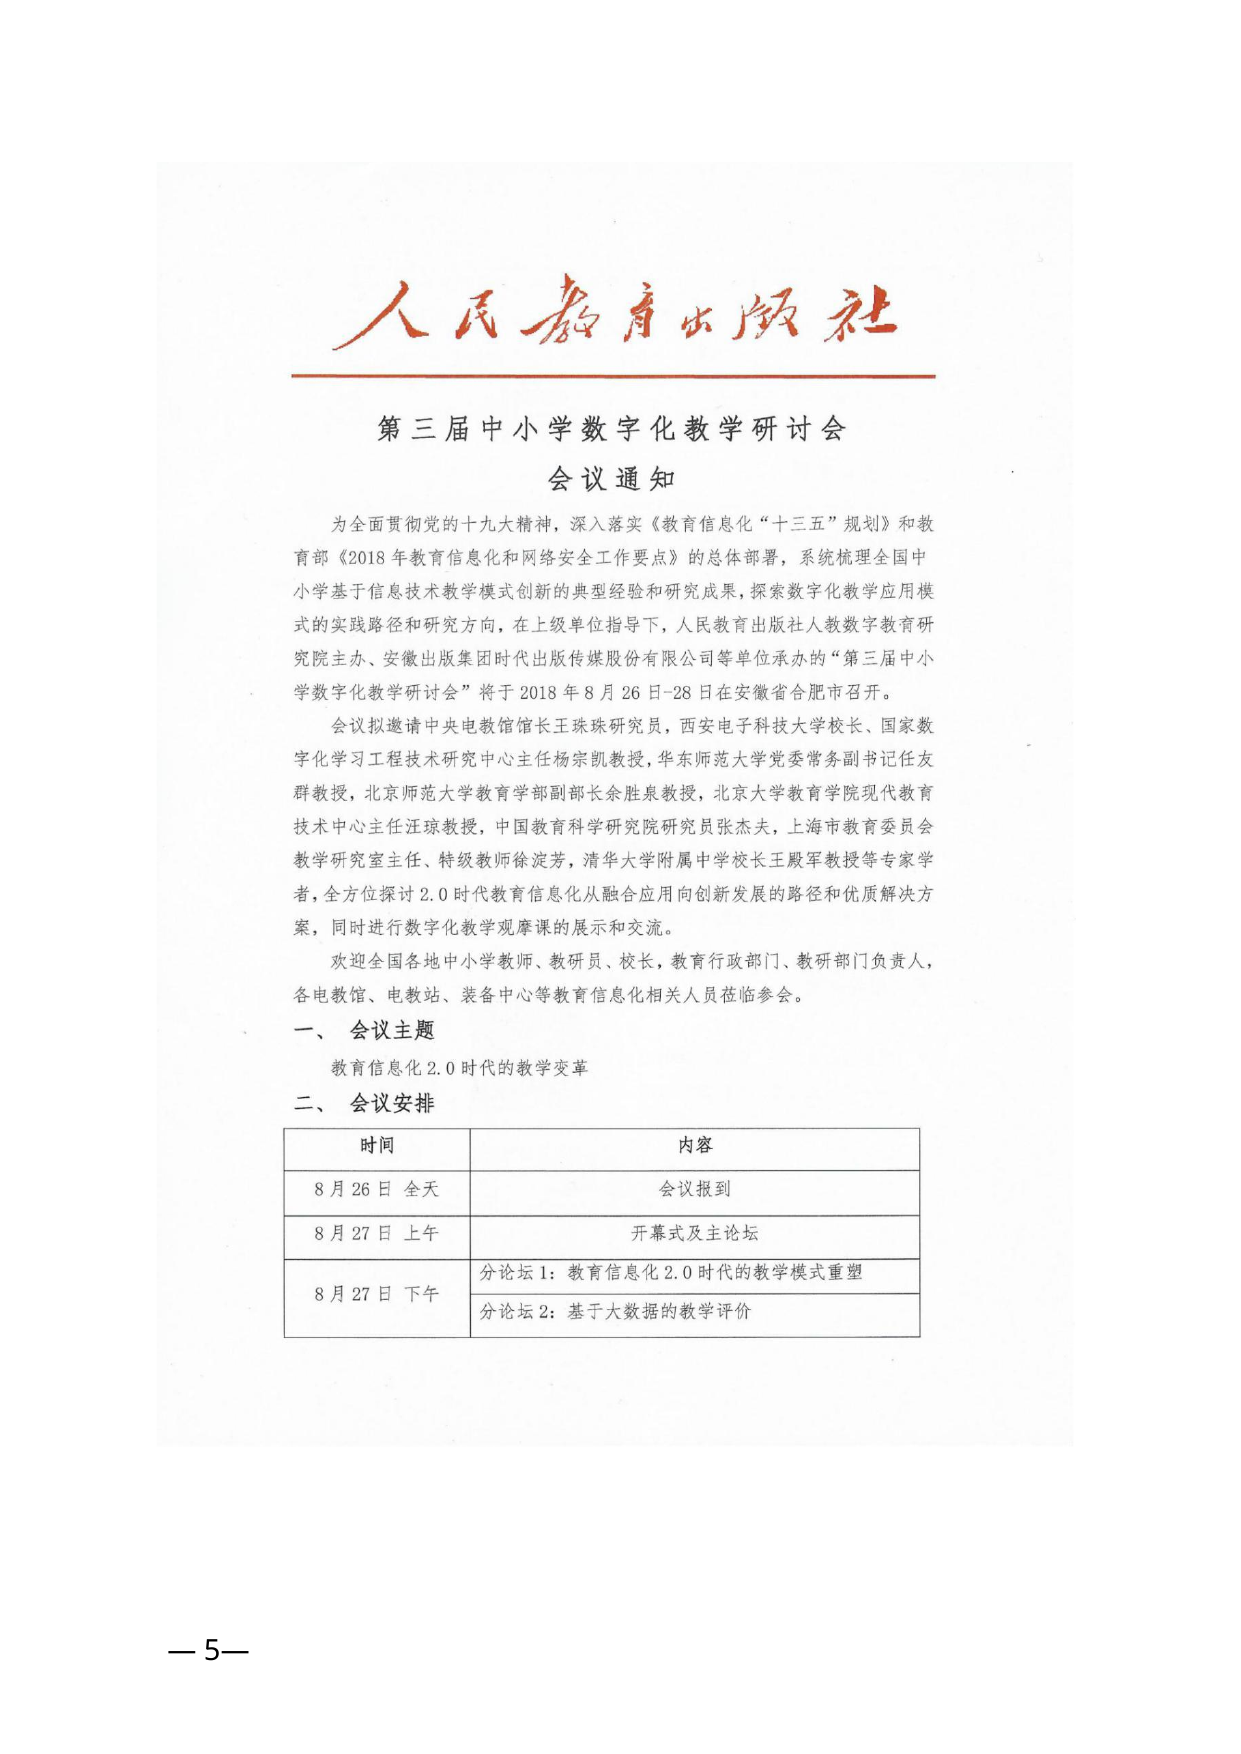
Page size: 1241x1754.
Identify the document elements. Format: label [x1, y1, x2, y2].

picture [156, 162, 1076, 1447]
